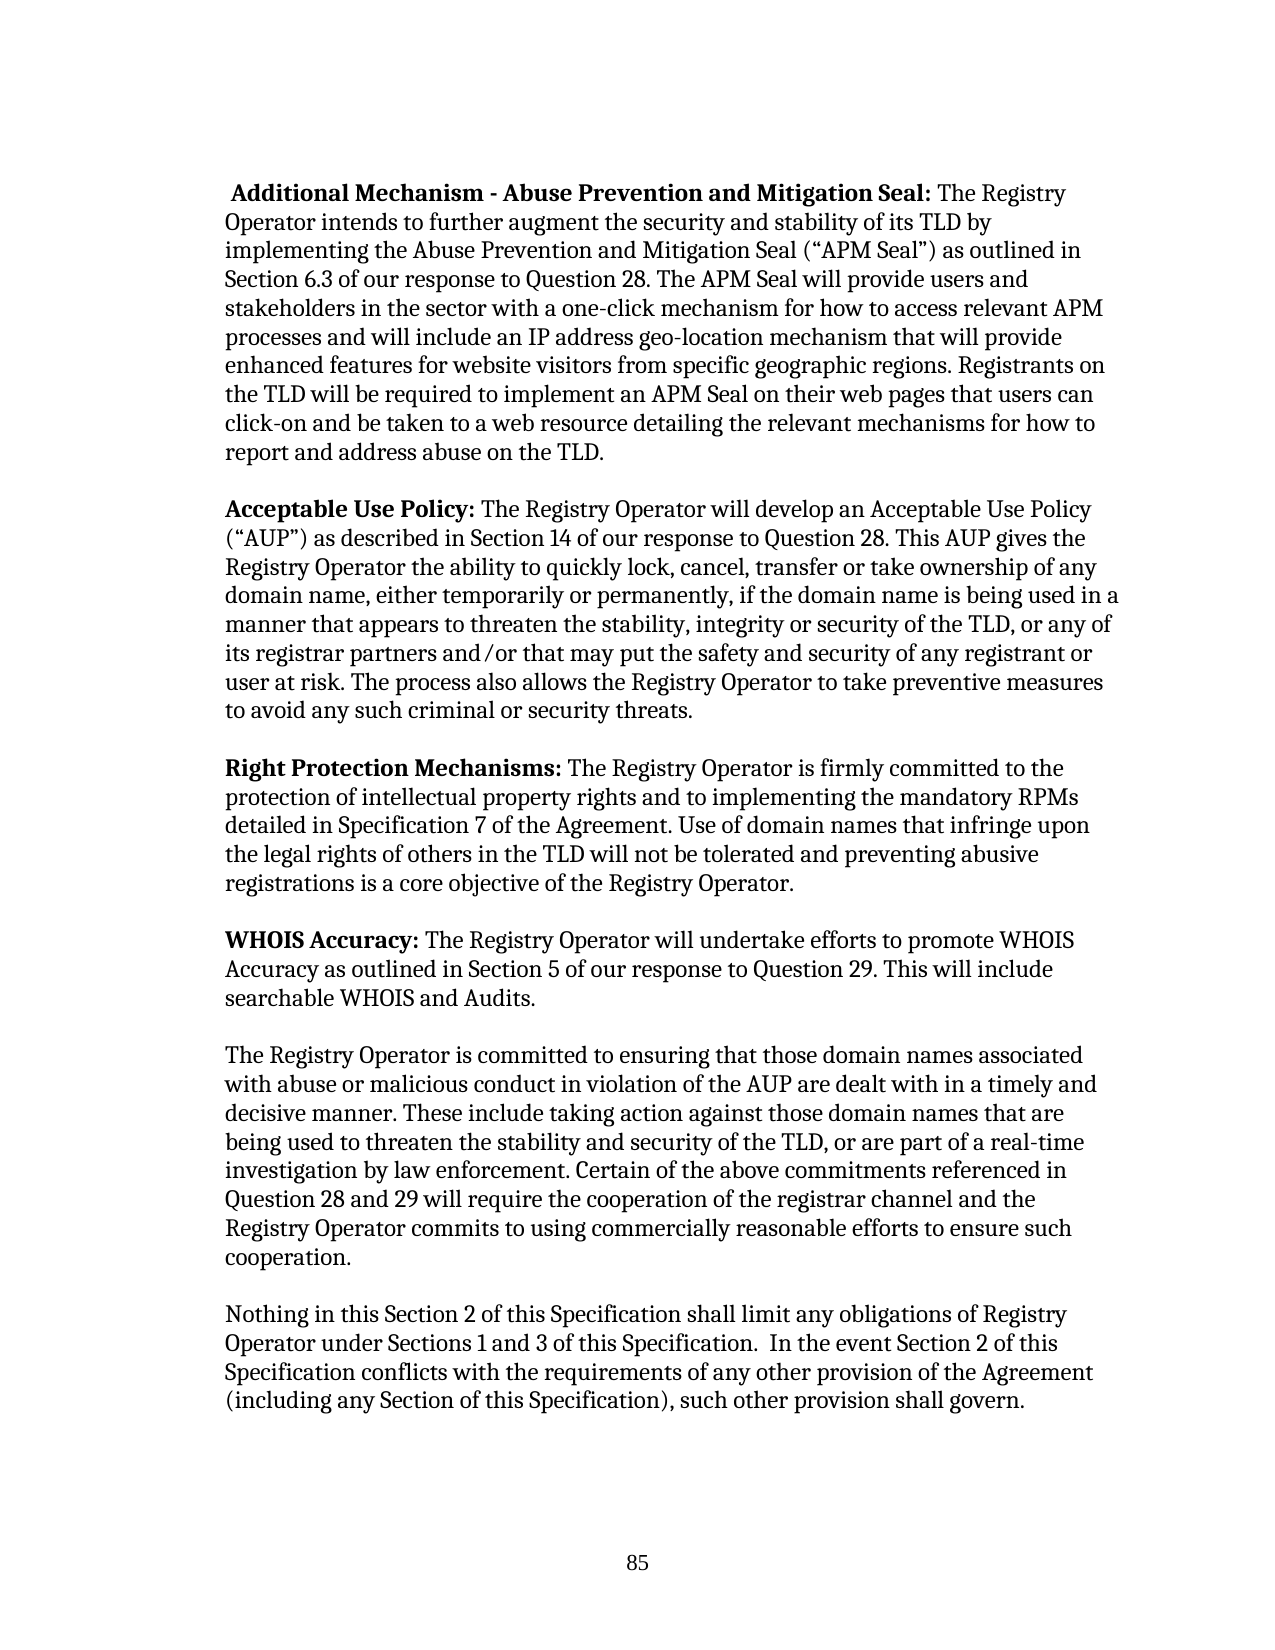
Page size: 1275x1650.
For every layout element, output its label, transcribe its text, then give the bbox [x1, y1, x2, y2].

text WHOIS Accuracy: The Registry Operator will undertake efforts to promote WHOIS Accuracy as outlined in Section 5 of our response to Question 29. This will include searchable WHOIS and Audits. [225, 926, 1125, 1012]
text Right Protection Mechanisms: The Registry Operator is firmly committed to the protection of intellectual property rights and to implementing the mandatory RPMs detailed in Specification 7 of the Agreement. Use of domain names that infringe upon the legal rights of others in the TLD will not be tolerated and preventing abusive registrations is a core objective of the Registry Operator. [225, 754, 1125, 897]
text The Registry Operator is committed to ensuring that those domain names associated with abuse or malicious conduct in violation of the AUP are dealt with in a timely and decisive manner. These include taking action against those domain names that are being used to threaten the stability and security of the TLD, or are part of a real-time investigation by law enforcement. Certain of the above commitments referenced in Question 28 and 29 will require the cooperation of the registrar channel and the Registry Operator commits to using commercially reasonable efforts to ensure such cooperation. [225, 1041, 1125, 1271]
text Acceptable Use Policy: The Registry Operator will develop an Acceptable Use Policy (“AUP”) as described in Section 14 of our response to Question 28. This AUP gives the Registry Operator the ability to quickly lock, cancel, transfer or take ownership of any domain name, either temporarily or permanently, if the domain name is being used in a manner that appears to threaten the stability, integrity or security of the TLD, or any of its registrar partners and⁄or that may put the safety and security of any registrant or user at risk. The process also allows the Registry Operator to take preventive measures to avoid any such criminal or security threats. [225, 495, 1125, 725]
text Nothing in this Section 2 of this Specification shall limit any obligations of Registry Operator under Sections 1 and 3 of this Specification. In the event Section 2 of this Specification conflicts with the requirements of any other provision of the Agreement (including any Section of this Specification), such other provision shall govern. [225, 1300, 1125, 1415]
text Additional Mechanism - Abuse Prevention and Mitigation Seal: The Registry Operator intends to further augment the security and stability of its TLD by implementing the Abuse Prevention and Mitigation Seal (“APM Seal”) as outlined in Section 6.3 of our response to Question 28. The APM Seal will provide users and stakeholders in the sector with a one-click mechanism for how to access relevant APM processes and will include an IP address geo-location mechanism that will provide enhanced features for website visitors from specific geographic regions. Registrants on the TLD will be required to implement an APM Seal on their web pages that users can click-on and be taken to a web resource detailing the relevant mechanisms for how to report and address abuse on the TLD. [225, 179, 1125, 466]
